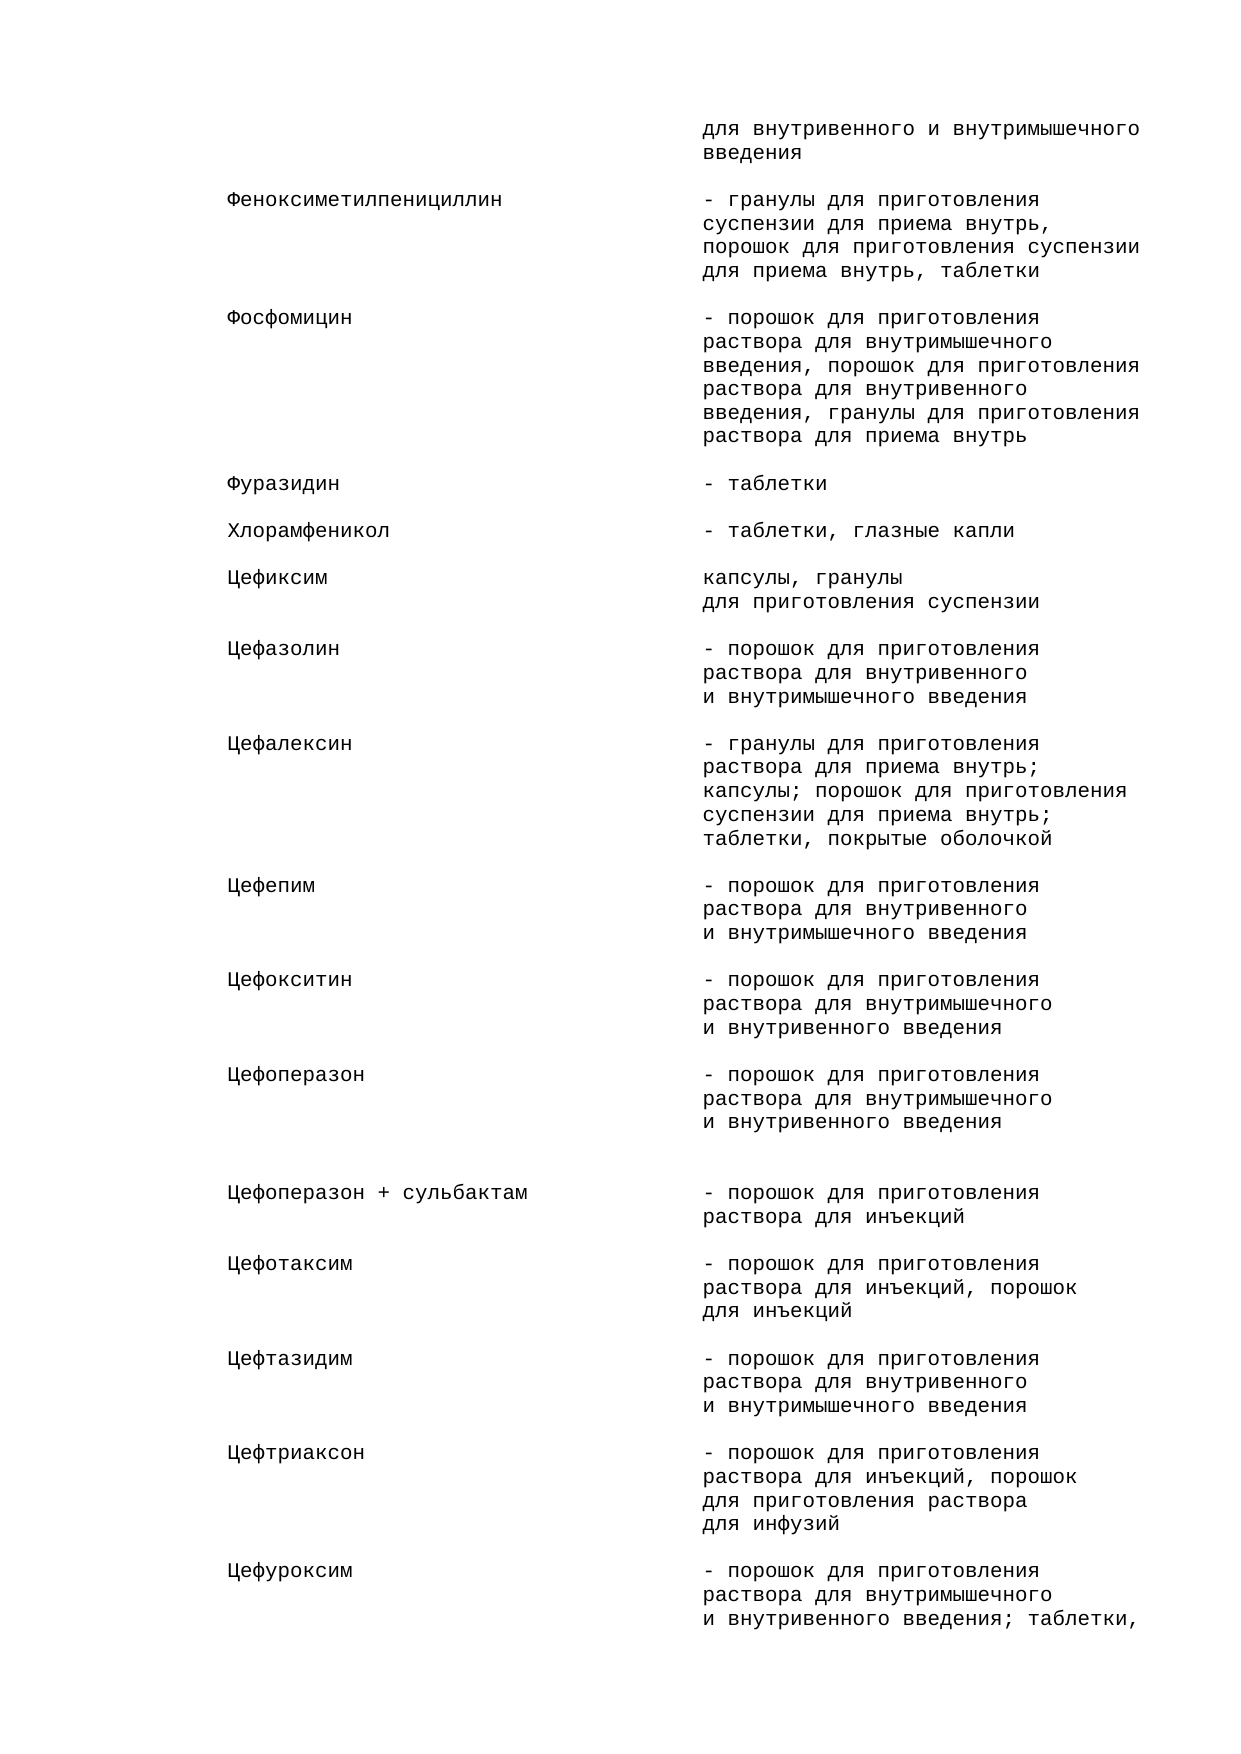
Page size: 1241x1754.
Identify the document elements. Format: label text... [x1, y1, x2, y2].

text раствора для инъекций, порошок [177, 1277, 1152, 1300]
text введения, гранулы для приготовления [177, 402, 1152, 426]
text для инфузий [177, 1513, 1152, 1537]
text и внутривенного введения; таблетки, [177, 1608, 1152, 1631]
text введения, порошок для приготовления [177, 354, 1152, 378]
text суспензии для приема внутрь, [177, 213, 1152, 236]
text для приготовления суспензии [177, 591, 1152, 615]
text раствора для внутримышечного [177, 993, 1152, 1017]
text капсулы; порошок для приготовления [177, 780, 1152, 804]
text Цефалексин - гранулы для приготовления [177, 733, 1152, 757]
text раствора для внутримышечного [177, 331, 1152, 354]
text Цефокситин - порошок для приготовления [177, 969, 1152, 993]
text Цефоперазон - порошок для приготовления [177, 1064, 1152, 1088]
text Цефтазидим - порошок для приготовления [177, 1348, 1152, 1371]
text таблетки, покрытые оболочкой [177, 827, 1152, 851]
text Фосфомицин - порошок для приготовления [177, 307, 1152, 331]
text раствора для внутривенного [177, 898, 1152, 922]
text для приема внутрь, таблетки [177, 260, 1152, 284]
text введения [177, 142, 1152, 165]
text и внутримышечного введения [177, 1395, 1152, 1419]
text раствора для приема внутрь [177, 426, 1152, 449]
text Цефазолин - порошок для приготовления [177, 638, 1152, 662]
text Цефиксим капсулы, гранулы [177, 567, 1152, 591]
text и внутримышечного введения [177, 686, 1152, 709]
text и внутривенного введения [177, 1111, 1152, 1135]
text раствора для инъекций [177, 1206, 1152, 1229]
text для внутривенного и внутримышечного [177, 118, 1152, 142]
text и внутримышечного введения [177, 922, 1152, 946]
text Цефуроксим - порошок для приготовления [177, 1561, 1152, 1584]
text раствора для внутривенного [177, 378, 1152, 402]
text раствора для внутривенного [177, 662, 1152, 686]
text Цефоперазон + сульбактам - порошок для приготовления [177, 1182, 1152, 1206]
text для инъекций [177, 1300, 1152, 1324]
text раствора для внутримышечного [177, 1584, 1152, 1608]
text Цефепим - порошок для приготовления [177, 875, 1152, 898]
text для приготовления раствора [177, 1489, 1152, 1513]
text раствора для внутримышечного [177, 1088, 1152, 1111]
text и внутривенного введения [177, 1017, 1152, 1040]
text Феноксиметилпенициллин - гранулы для приготовления [177, 189, 1152, 213]
text Хлорамфеникол - таблетки, глазные капли [177, 520, 1152, 544]
text суспензии для приема внутрь; [177, 804, 1152, 827]
text раствора для приема внутрь; [177, 757, 1152, 780]
text Цефотаксим - порошок для приготовления [177, 1253, 1152, 1277]
text порошок для приготовления суспензии [177, 236, 1152, 260]
text раствора для инъекций, порошок [177, 1466, 1152, 1489]
text Цефтриаксон - порошок для приготовления [177, 1442, 1152, 1466]
text раствора для внутривенного [177, 1371, 1152, 1395]
text Фуразидин - таблетки [177, 473, 1152, 496]
